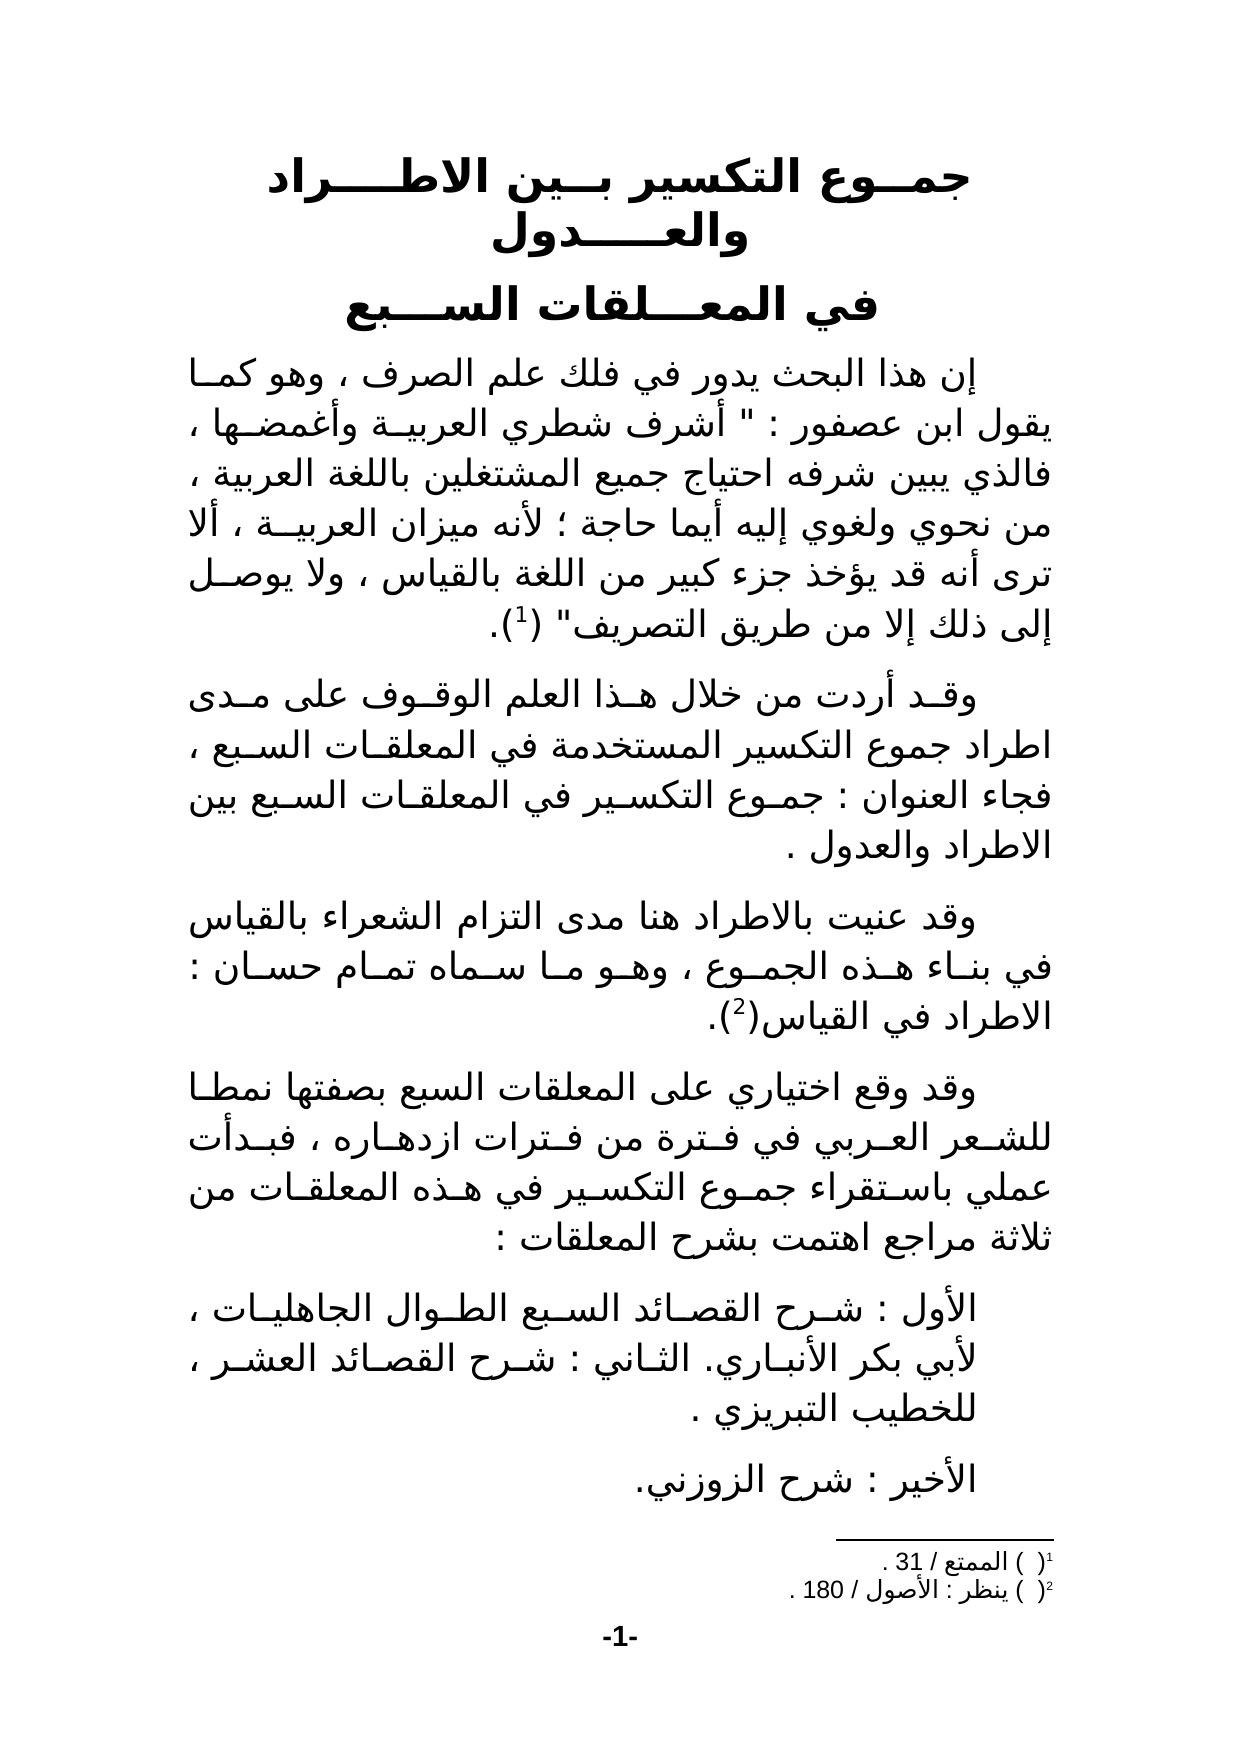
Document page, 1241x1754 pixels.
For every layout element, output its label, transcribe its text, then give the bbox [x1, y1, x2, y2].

text الأخير : شرح الزوزني. [187, 1458, 978, 1502]
text وقد أردت من خلال هذا العلم الوقوف على مدى اطراد جموع التكسير المستخدمة في المعلقات السبع ، فجاء العنوان : جموع التكسير في المعلقات السبع بين الاطراد والعدول . [187, 673, 1053, 867]
text الأول : شرح القصائد السبع الطوال الجاهليات ، لأبي بكر الأنباري. الثاني : شرح القصائد العشر ، للخطيب التبريزي . [187, 1287, 978, 1431]
text إن هذا البحث يدور في فلك علم الصرف ، وهو كما يقول ابن عصفور : " أشرف شطري العربية وأغمضها ، فالذي يبين شرفه احتياج جميع المشتغلين باللغة العربية ، من نحوي ولغوي إليه أيما حاجة ؛ لأنه ميزان العربية ، ألا ترى أنه قد يؤخذ جزء كبير من اللغة بالقياس ، ولا يوصل إلى ذلك إلا من طريق التصريف" (). [187, 352, 1053, 646]
text وقد عنيت بالاطراد هنا مدى التزام الشعراء بالقياس في بناء هذه الجموع ، وهو ما سماه تمام حسان : الاطراد في القياس(). [187, 894, 1053, 1038]
text في المعـــلقات الســـبع [187, 277, 1053, 331]
text وقد وقع اختياري على المعلقات السبع بصفتها نمطا للشعر العربي في فترة من فترات ازدهاره ، فبدأت عملي باستقراء جموع التكسير في هذه المعلقات من ثلاثة مراجع اهتمت بشرح المعلقات : [187, 1066, 1053, 1259]
text جمــوع التكسير بــين الاطــــراد والعـــــدول [187, 150, 1053, 257]
